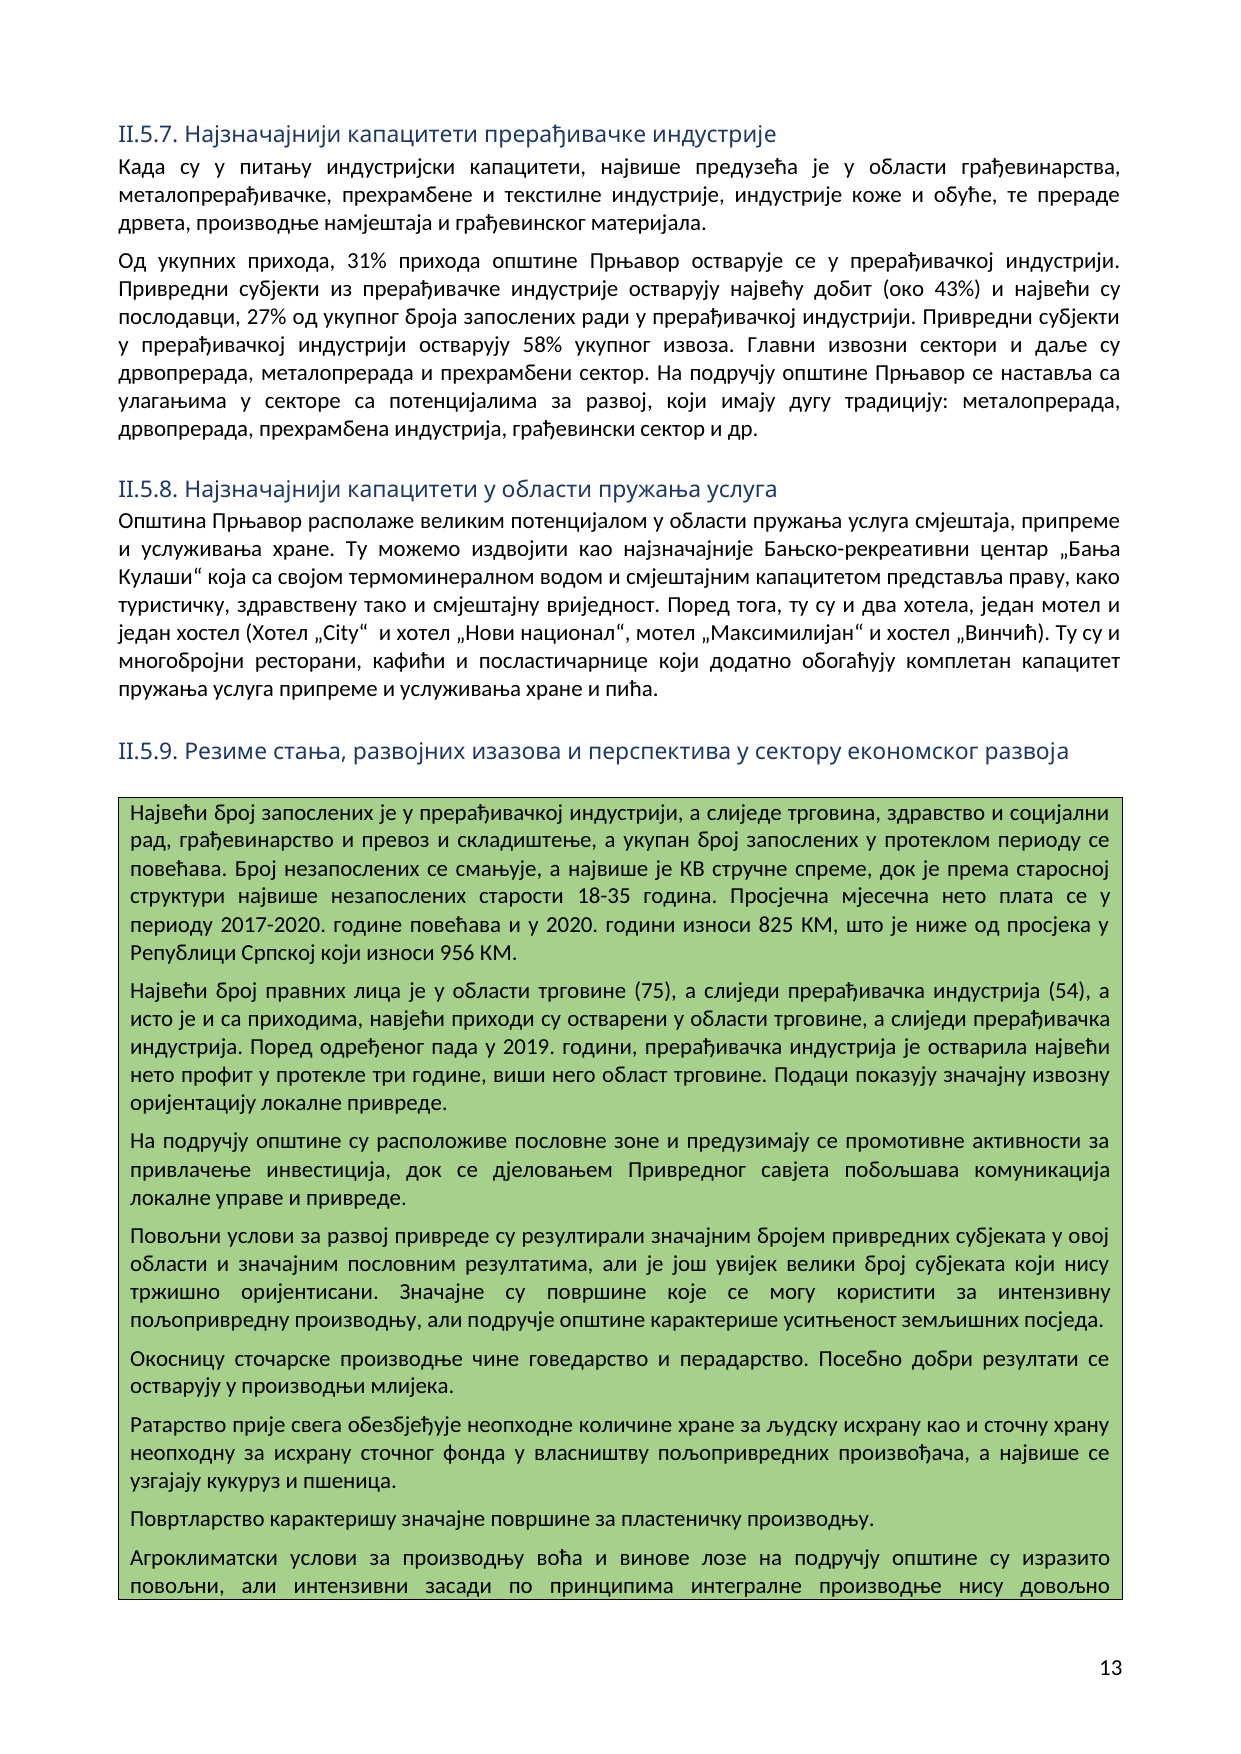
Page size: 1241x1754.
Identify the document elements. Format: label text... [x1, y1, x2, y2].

subtitle II.5.7. Најзначајнији капацитети прерађивачке индустрије [118, 118, 1122, 149]
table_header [119, 798, 1122, 1599]
text Када су у питању индустријски капацитети, највише предузећа је у области грађевинарства, металопрерађивачке, прехрамбене и текстилне индустрије, индустрије коже и обуће, те прераде дрвета, производње намјештаја и грађевинског материјала. [118, 152, 1122, 236]
subtitle II.5.8. Најзначајнији капацитети у области пружања услуга [118, 473, 1122, 504]
text Од укупних прихода, 31% прихода општине Прњавор остварује се у прерађивачкој индустрији. Привредни субјекти из прерађивачке индустрије остварују највећу добит (око 43%) и највећи су послодавци, 27% од укупног броја запослених ради у прерађивачкој индустрији. Привредни субјекти у прерађивачкој индустрији остварују 58% укупног извоза. Главни извозни сектори и даље су дрвопрерада, металопрерада и прехрамбени сектор. На подручју општине Прњавор се наставља са улагањима у секторе са потенцијалима за развој, који имају дугу традицију: металопрерада, дрвопрерада, прехрамбена индустрија, грађевински сектор и др. [118, 246, 1122, 442]
subtitle II.5.9. Резиме стања, развојних изазова и перспектива у сектору економског развоја [118, 735, 1122, 766]
text Општина Прњавор располаже великим потенцијалом у области пружања услуга смјештаја, припреме и услуживања хране. Ту можемо издвојити као најзначајније Бањско-рекреативни центар „Бања Кулаши“ која са својом термоминералном водом и смјештајним капацитетом представља праву, како туристичку, здравствену тако и смјештајну вриједност. Поред тога, ту су и два хотела, један мотел и један хостел (Хотел „City“ и хотел „Нови национал“, мотел „Максимилијан“ и хостел „Винчић). Ту су и многобројни ресторани, кафићи и посластичарнице који додатно обогаћују комплетан капацитет пружања услуга припреме и услуживања хране и пића. [118, 506, 1122, 703]
